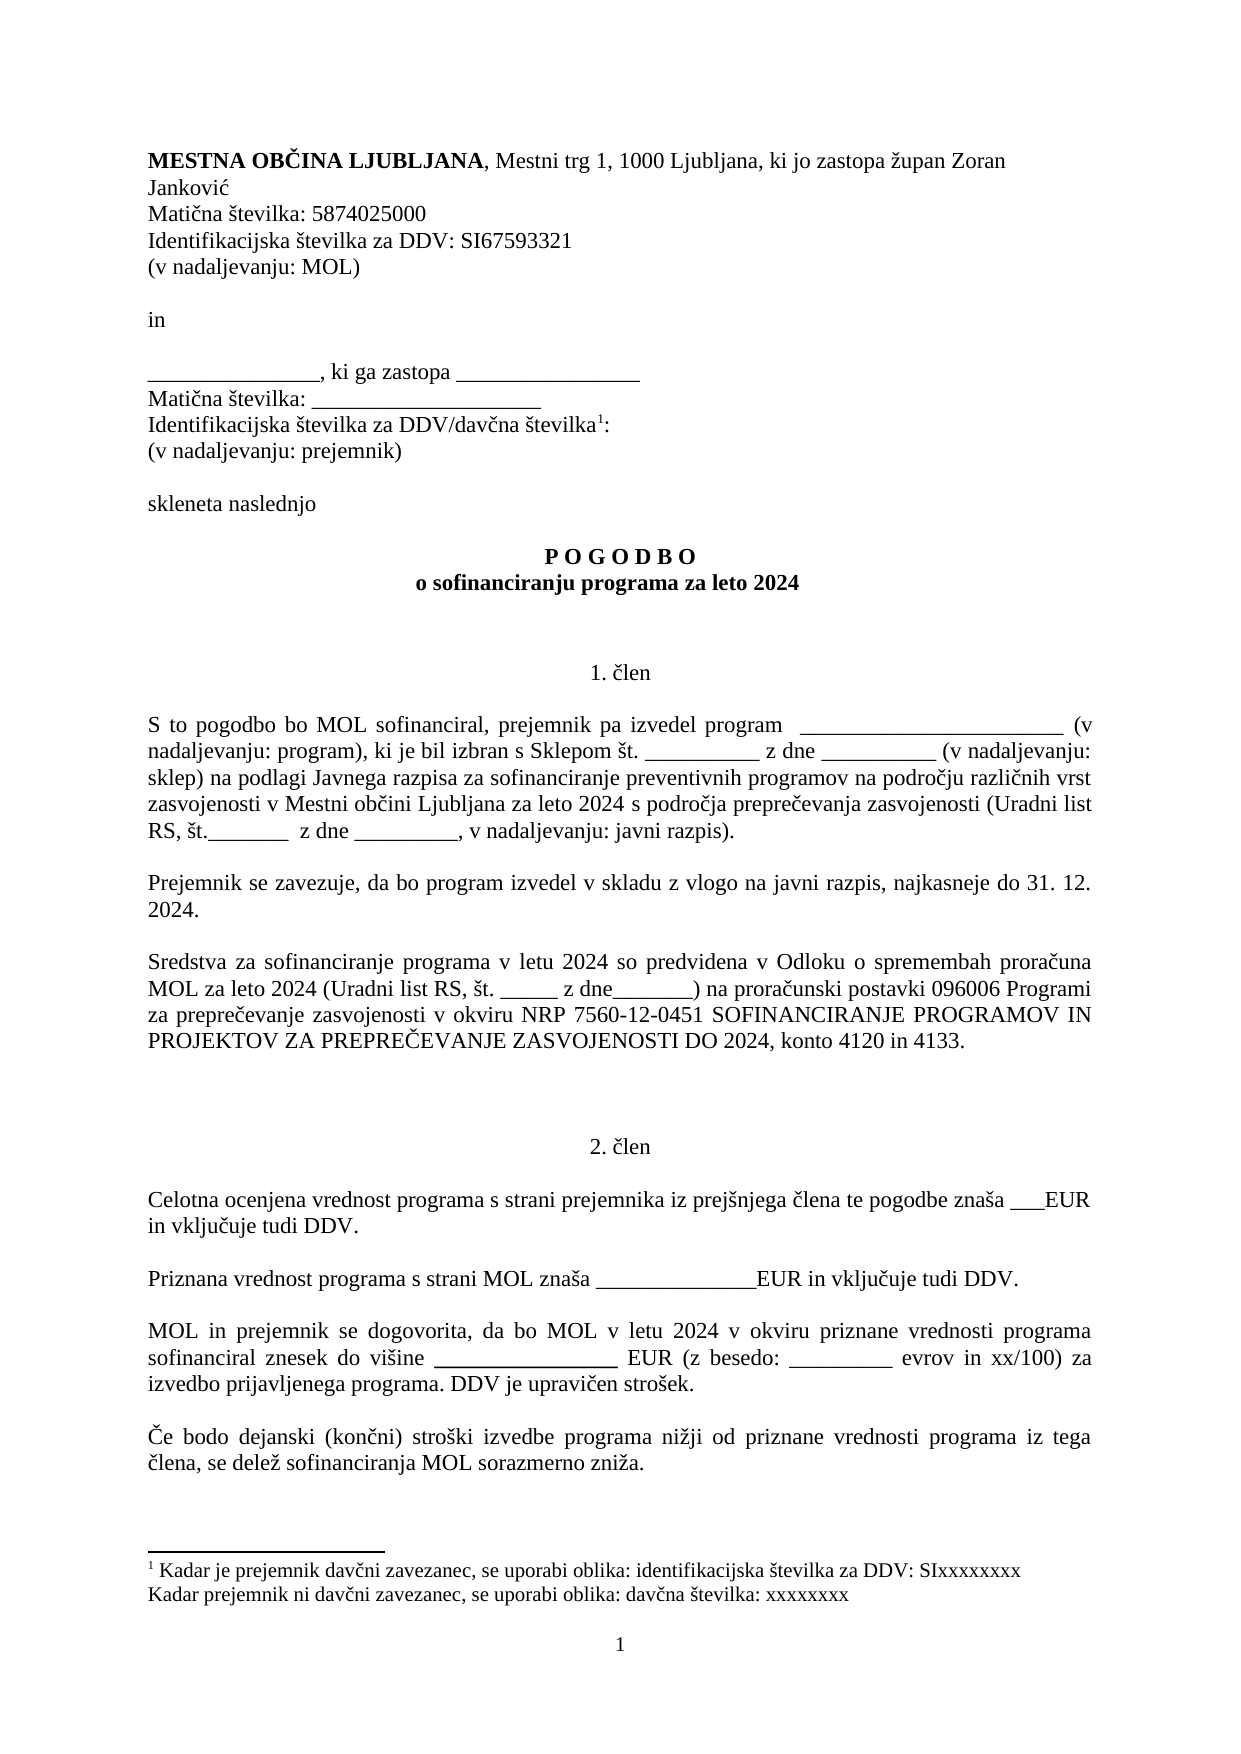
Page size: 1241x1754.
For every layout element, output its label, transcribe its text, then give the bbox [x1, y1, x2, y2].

text MOL in prejemnik se dogovorita, da bo MOL v letu 2024 v okviru priznane vrednosti programa sofinanciral znesek do višine ________________ EUR (z besedo: _________ evrov in xx/100) za izvedbo prijavljenega programa. DDV je upravičen strošek. [148, 1317, 1093, 1396]
text Identifikacijska številka za DDV/davčna številka: [148, 411, 1093, 437]
text (v nadaljevanju: MOL) [148, 253, 1093, 279]
text Če bodo dejanski (končni) stroški izvedbe programa nižji od priznane vrednosti programa iz tega člena, se delež sofinanciranja MOL sorazmerno zniža. [148, 1423, 1093, 1476]
subtitle P O G O D B O [148, 543, 1093, 569]
text Prejemnik se zavezuje, da bo program izvedel v skladu z vlogo na javni razpis, najkasneje do 31. 12. 2024. [148, 869, 1093, 922]
text MESTNA OBČINA LJUBLJANA, Mestni trg 1, 1000 Ljubljana, ki jo zastopa župan Zoran Janković [148, 148, 1093, 200]
text Identifikacijska številka za DDV: SI67593321 [148, 227, 1093, 253]
text 2. člen [148, 1133, 1093, 1159]
text S to pogodbo bo MOL sofinanciral, prejemnik pa izvedel program _______________________ (v nadaljevanju: program), ki je bil izbran s Sklepom št. __________ z dne __________ (v nadaljevanju: sklep) na podlagi Javnega razpisa za sofinanciranje preventivnih programov na področju različnih vrst zasvojenosti v Mestni občini Ljubljana za leto 2024 s področja preprečevanja zasvojenosti (Uradni list RS, št._______ z dne _________, v nadaljevanju: javni razpis). [148, 711, 1093, 843]
text _______________, ki ga zastopa ________________ [148, 358, 1093, 385]
text Priznana vrednost programa s strani MOL znaša ______________EUR in vključuje tudi DDV. [148, 1265, 1093, 1291]
text Matična številka: 5874025000 [148, 200, 1093, 227]
text Sredstva za sofinanciranje programa v letu 2024 so predvidena v Odloku o spremembah proračuna MOL za leto 2024 (Uradni list RS, št. _____ z dne_______) na proračunski postavki 096006 Programi za preprečevanje zasvojenosti v okviru NRP 7560-12-0451 SOFINANCIRANJE PROGRAMOV IN PROJEKTOV ZA PREPREČEVANJE ZASVOJENOSTI DO 2024, konto 4120 in 4133. [148, 948, 1093, 1054]
text o sofinanciranju programa za leto 2024 [398, 569, 1093, 596]
text Celotna ocenjena vrednost programa s strani prejemnika iz prejšnjega člena te pogodbe znaša ___EUR in vključuje tudi DDV. [148, 1186, 1093, 1238]
text skleneta naslednjo [148, 490, 1093, 517]
text in [148, 306, 1093, 332]
text 1. člen [148, 658, 1093, 685]
text Matična številka: ____________________ [148, 385, 1093, 411]
text (v nadaljevanju: prejemnik) [148, 437, 1093, 464]
